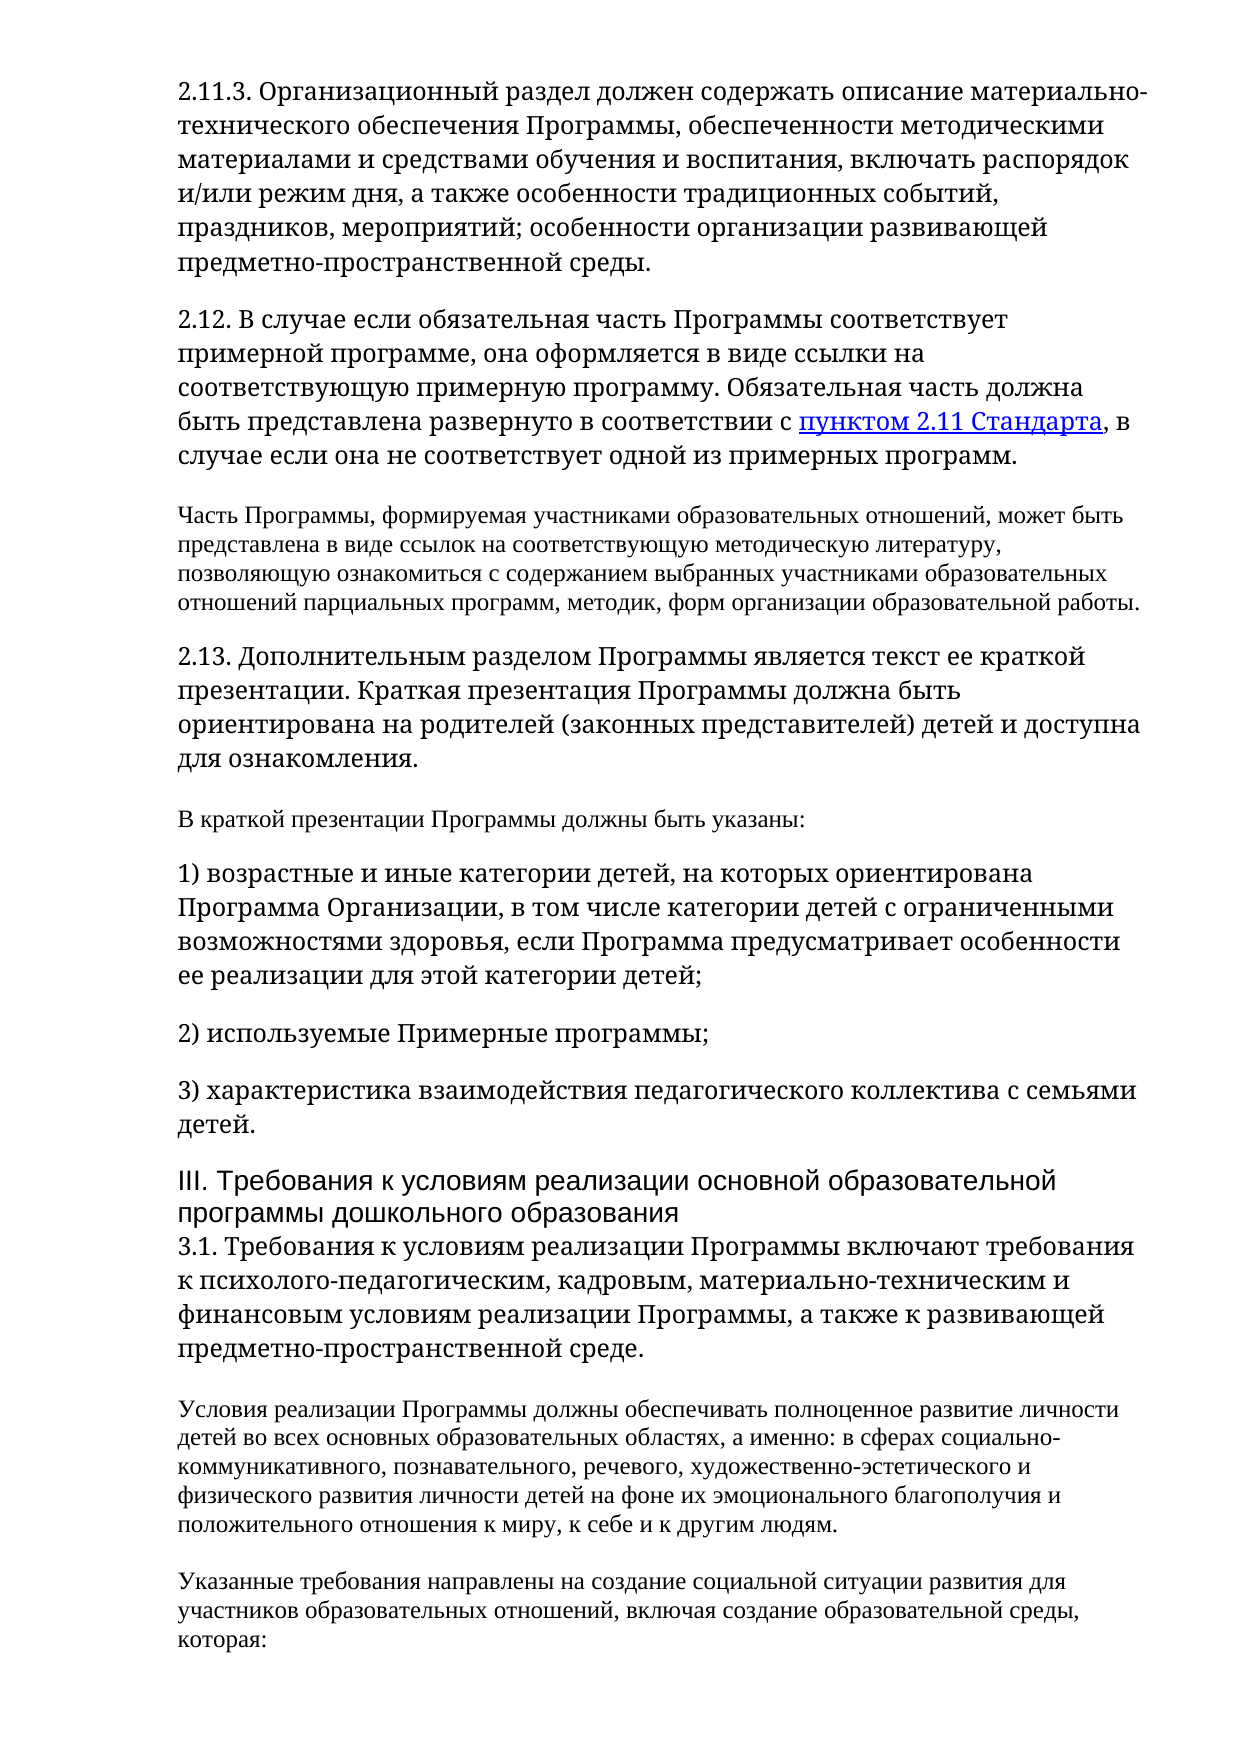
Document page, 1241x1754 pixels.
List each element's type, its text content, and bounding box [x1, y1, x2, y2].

text 2) используемые Примерные программы; [177, 1015, 1152, 1049]
text III. Требования к условиям реализации основной образовательной программы дошкольного образования [177, 1164, 1152, 1229]
text 3.1. Требования к условиям реализации Программы включают требования к психолого-педагогическим, кадровым, материально-техническим и финансовым условиям реализации Программы, а также к развивающей предметно-пространственной среде. Условия реализации Программы должны обеспечивать полноценное развитие личности детей во всех основных образовательных областях, а именно: в сферах социально-коммуникативного, познавательного, речевого, художественно-эстетического и физического развития личности детей на фоне их эмоционального благополучия и положительного отношения к миру, к себе и к другим людям. Указанные требования направлены на создание социальной ситуации развития для участников образовательных отношений, включая создание образовательной среды, которая: [177, 1229, 1152, 1652]
text 2.13. Дополнительным разделом Программы является текст ее краткой презентации. Краткая презентация Программы должна быть ориентирована на родителей (законных представителей) детей и доступна для ознакомления. В краткой презентации Программы должны быть указаны: [177, 639, 1152, 832]
text 2.12. В случае если обязательная часть Программы соответствует примерной программе, она оформляется в виде ссылки на соответствующую примерную программу. Обязательная часть должна быть представлена развернуто в соответствии с пунктом 2.11 Стандарта, в случае если она не соответствует одной из примерных программ. Часть Программы, формируемая участниками образовательных отношений, может быть представлена в виде ссылок на соответствующую методическую литературу, позволяющую ознакомиться с содержанием выбранных участниками образовательных отношений парциальных программ, методик, форм организации образовательной работы. [177, 301, 1152, 616]
text 1) возрастные и иные категории детей, на которых ориентирована Программа Организации, в том числе категории детей с ограниченными возможностями здоровья, если Программа предусматривает особенности ее реализации для этой категории детей; [177, 856, 1152, 992]
text 2.11.3. Организационный раздел должен содержать описание материально-технического обеспечения Программы, обеспеченности методическими материалами и средствами обучения и воспитания, включать распорядок и/или режим дня, а также особенности традиционных событий, праздников, мероприятий; особенности организации развивающей предметно-пространственной среды. [177, 74, 1152, 278]
text 3) характеристика взаимодействия педагогического коллектива с семьями детей. [177, 1072, 1152, 1141]
